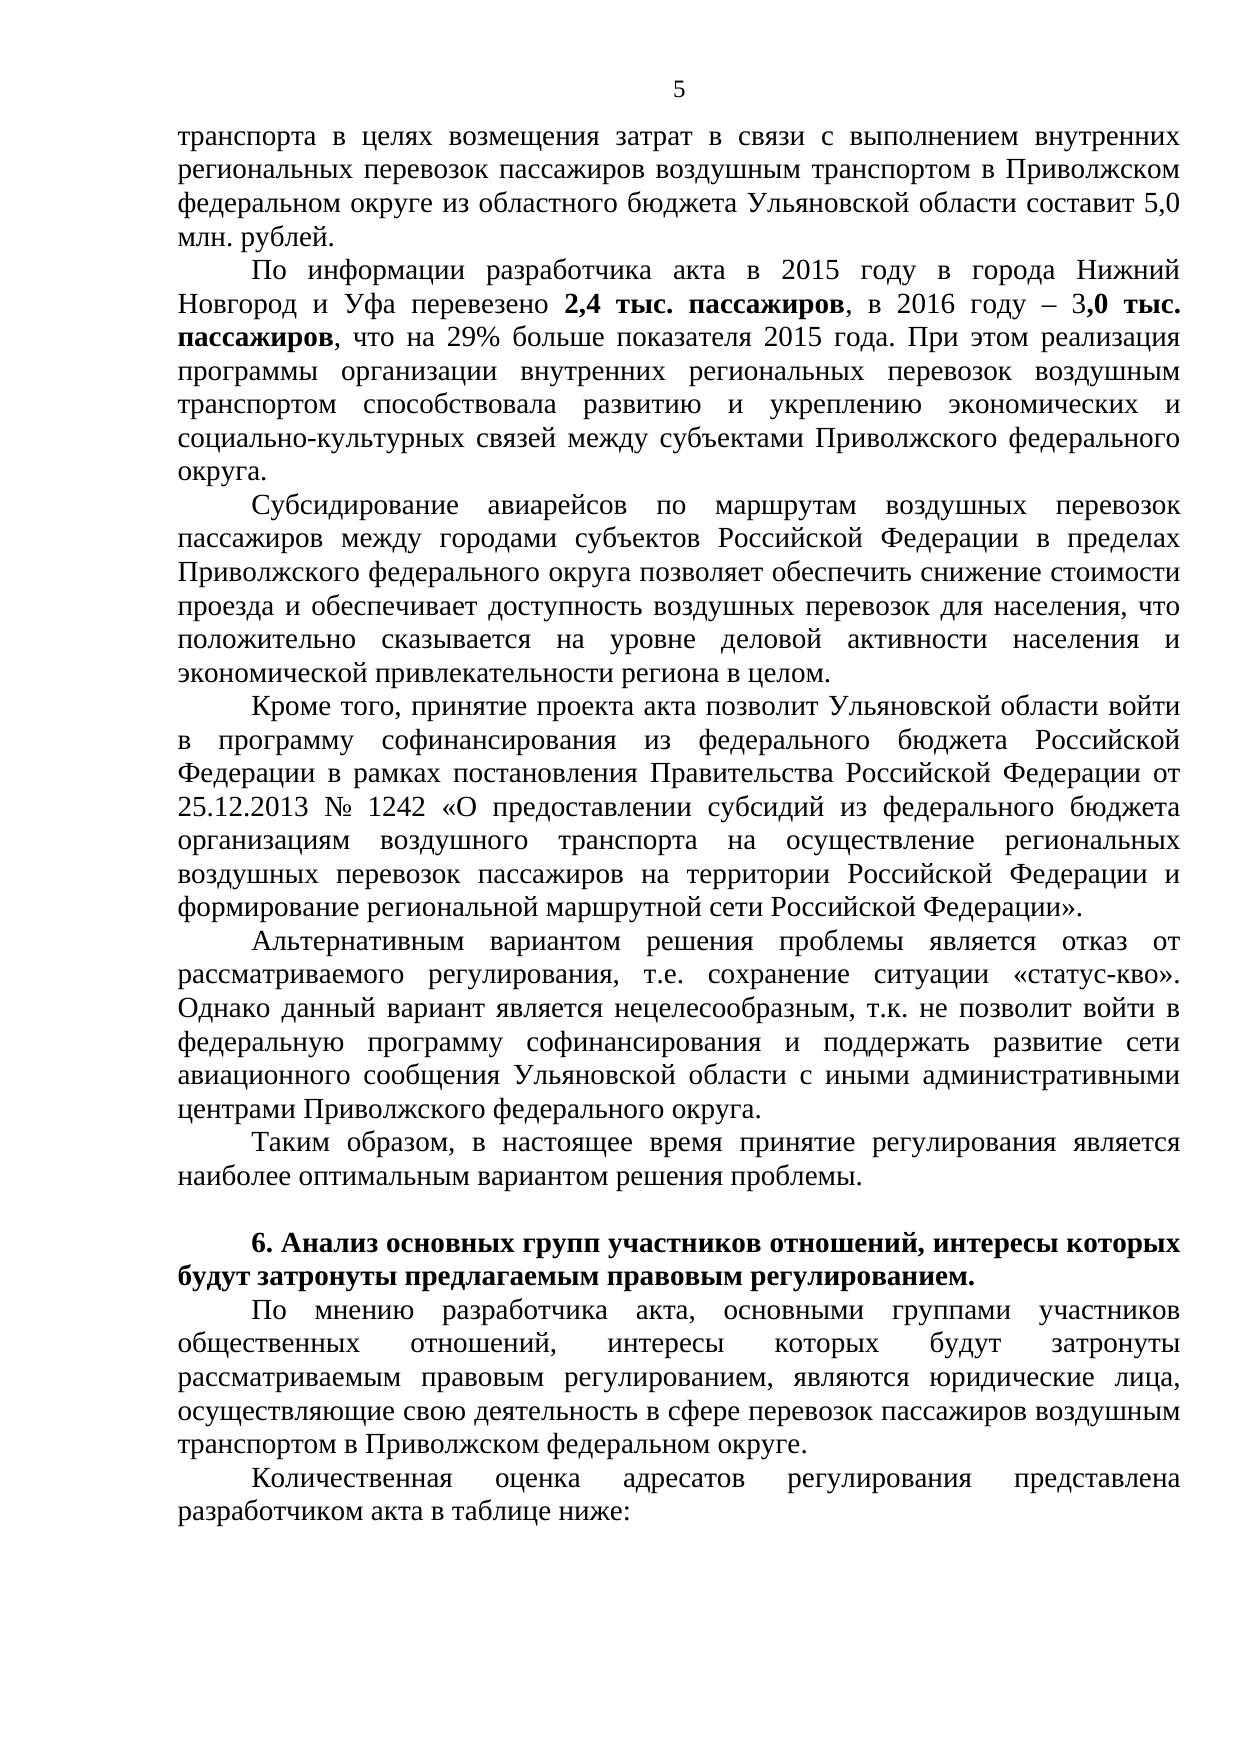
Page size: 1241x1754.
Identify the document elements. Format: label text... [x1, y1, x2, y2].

text По мнению разработчика акта, основными группами участников общественных отношений, интересы которых будут затронуты рассматриваемым правовым регулированием, являются юридические лица, осуществляющие свою деятельность в сфере перевозок пассажиров воздушным транспортом в Приволжском федеральном округе. [177, 1292, 1181, 1460]
text 6. Анализ основных групп участников отношений, интересы которых будут затронуты предлагаемым правовым регулированием. [177, 1225, 1181, 1292]
text Кроме того, принятие проекта акта позволит Ульяновской области войти в программу софинансирования из федерального бюджета Российской Федерации в рамках постановления Правительства Российской Федерации от 25.12.2013 № 1242 «О предоставлении субсидий из федерального бюджета организациям воздушного транспорта на осуществление региональных воздушных перевозок пассажиров на территории Российской Федерации и формирование региональной маршрутной сети Российской Федерации». [177, 688, 1181, 923]
text Субсидирование авиарейсов по маршрутам воздушных перевозок пассажиров между городами субъектов Российской Федерации в пределах Приволжского федерального округа позволяет обеспечить снижение стоимости проезда и обеспечивает доступность воздушных перевозок для населения, что положительно сказывается на уровне деловой активности населения и экономической привлекательности региона в целом. [177, 487, 1181, 688]
text По информации разработчика акта в 2015 году в города Нижний Новгород и Уфа перевезено 2,4 тыс. пассажиров, в 2016 году – 3,0 тыс. пассажиров, что на 29% больше показателя 2015 года. При этом реализация программы организации внутренних региональных перевозок воздушным транспортом способствовала развитию и укреплению экономических и социально-культурных связей между субъектами Приволжского федерального округа. [177, 252, 1181, 487]
text Количественная оценка адресатов регулирования представлена разработчиком акта в таблице ниже: [177, 1460, 1181, 1527]
text Альтернативным вариантом решения проблемы является отказ от рассматриваемого регулирования, т.е. сохранение ситуации «статус-кво». Однако данный вариант является нецелесообразным, т.к. не позволит войти в федеральную программу софинансирования и поддержать развитие сети авиационного сообщения Ульяновской области с иными административными центрами Приволжского федерального округа. [177, 923, 1181, 1124]
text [177, 118, 1181, 252]
text Таким образом, в настоящее время принятие регулирования является наиболее оптимальным вариантом решения проблемы. [177, 1124, 1181, 1191]
